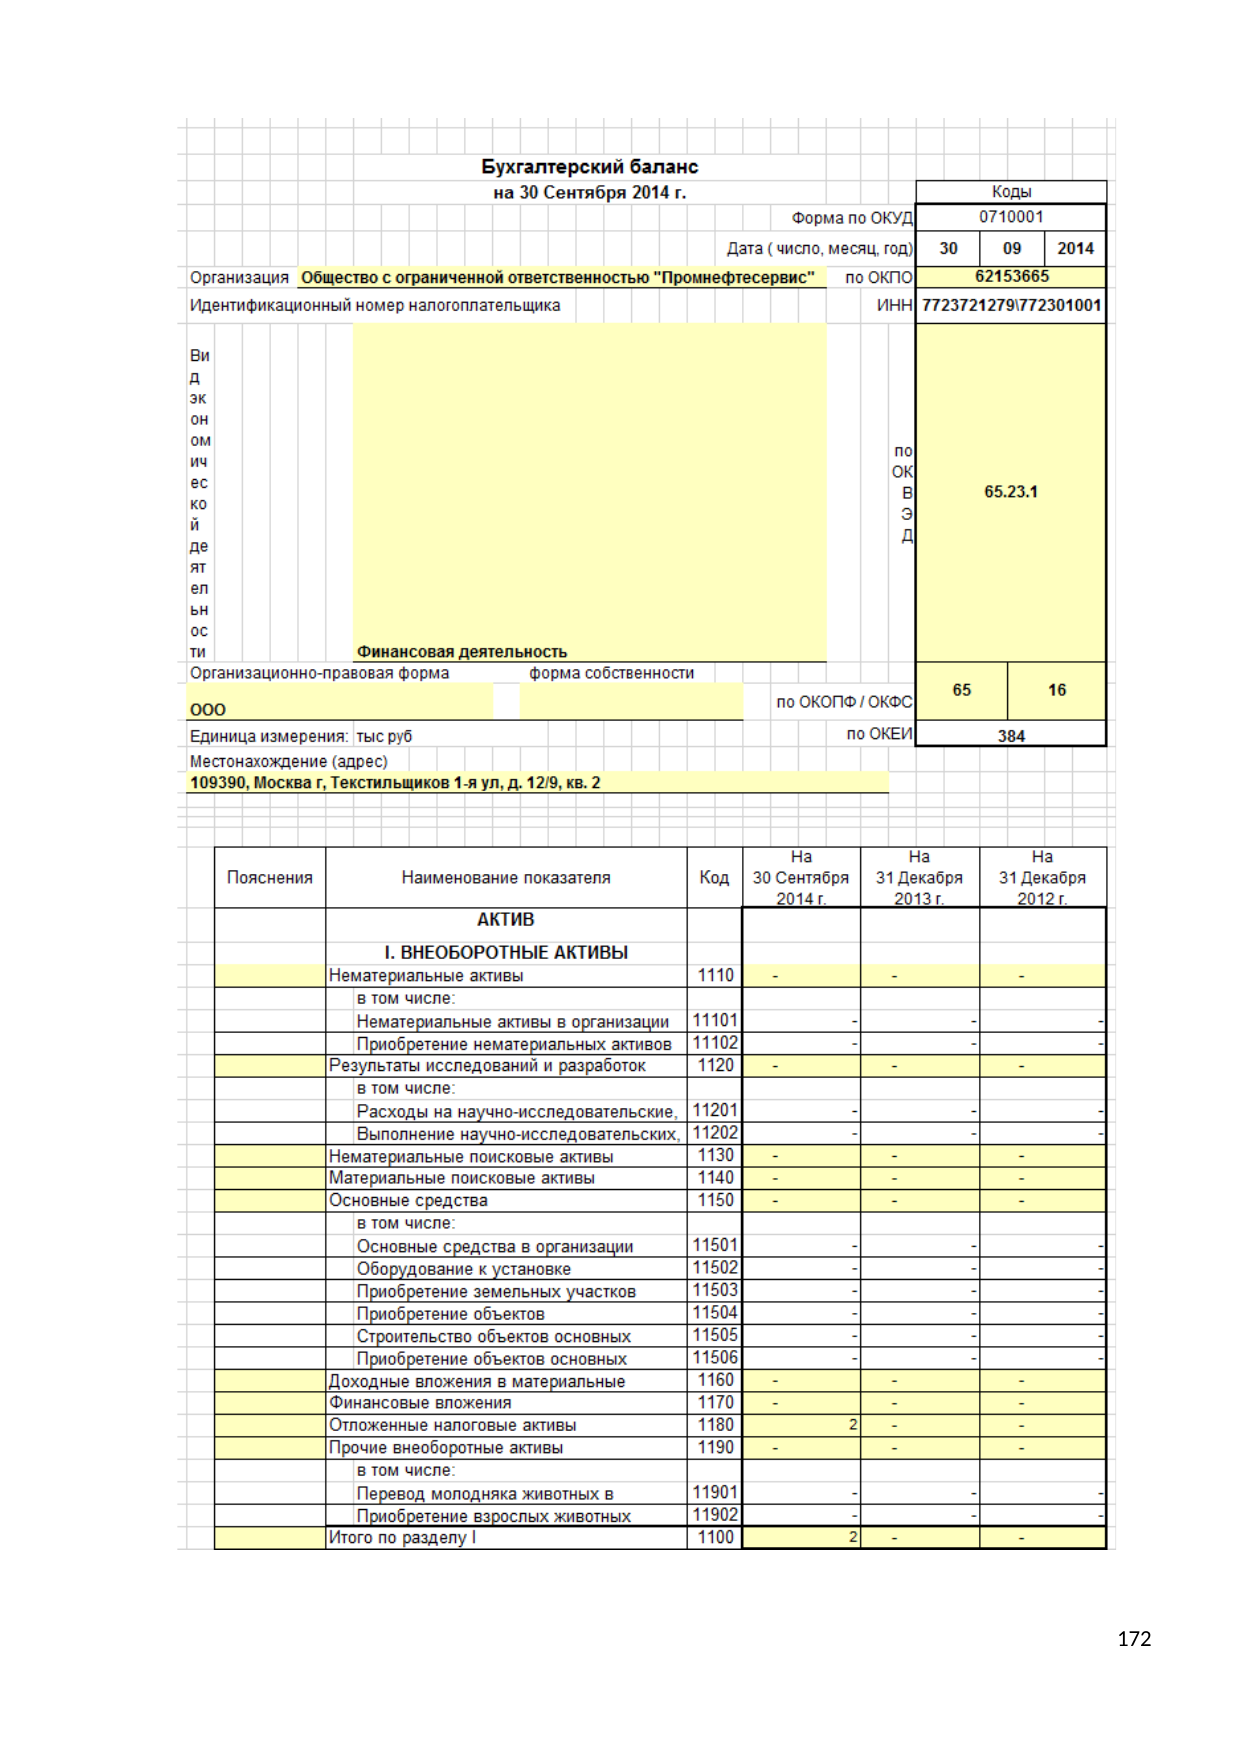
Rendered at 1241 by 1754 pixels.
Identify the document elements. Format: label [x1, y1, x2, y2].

picture [177, 118, 1117, 1550]
